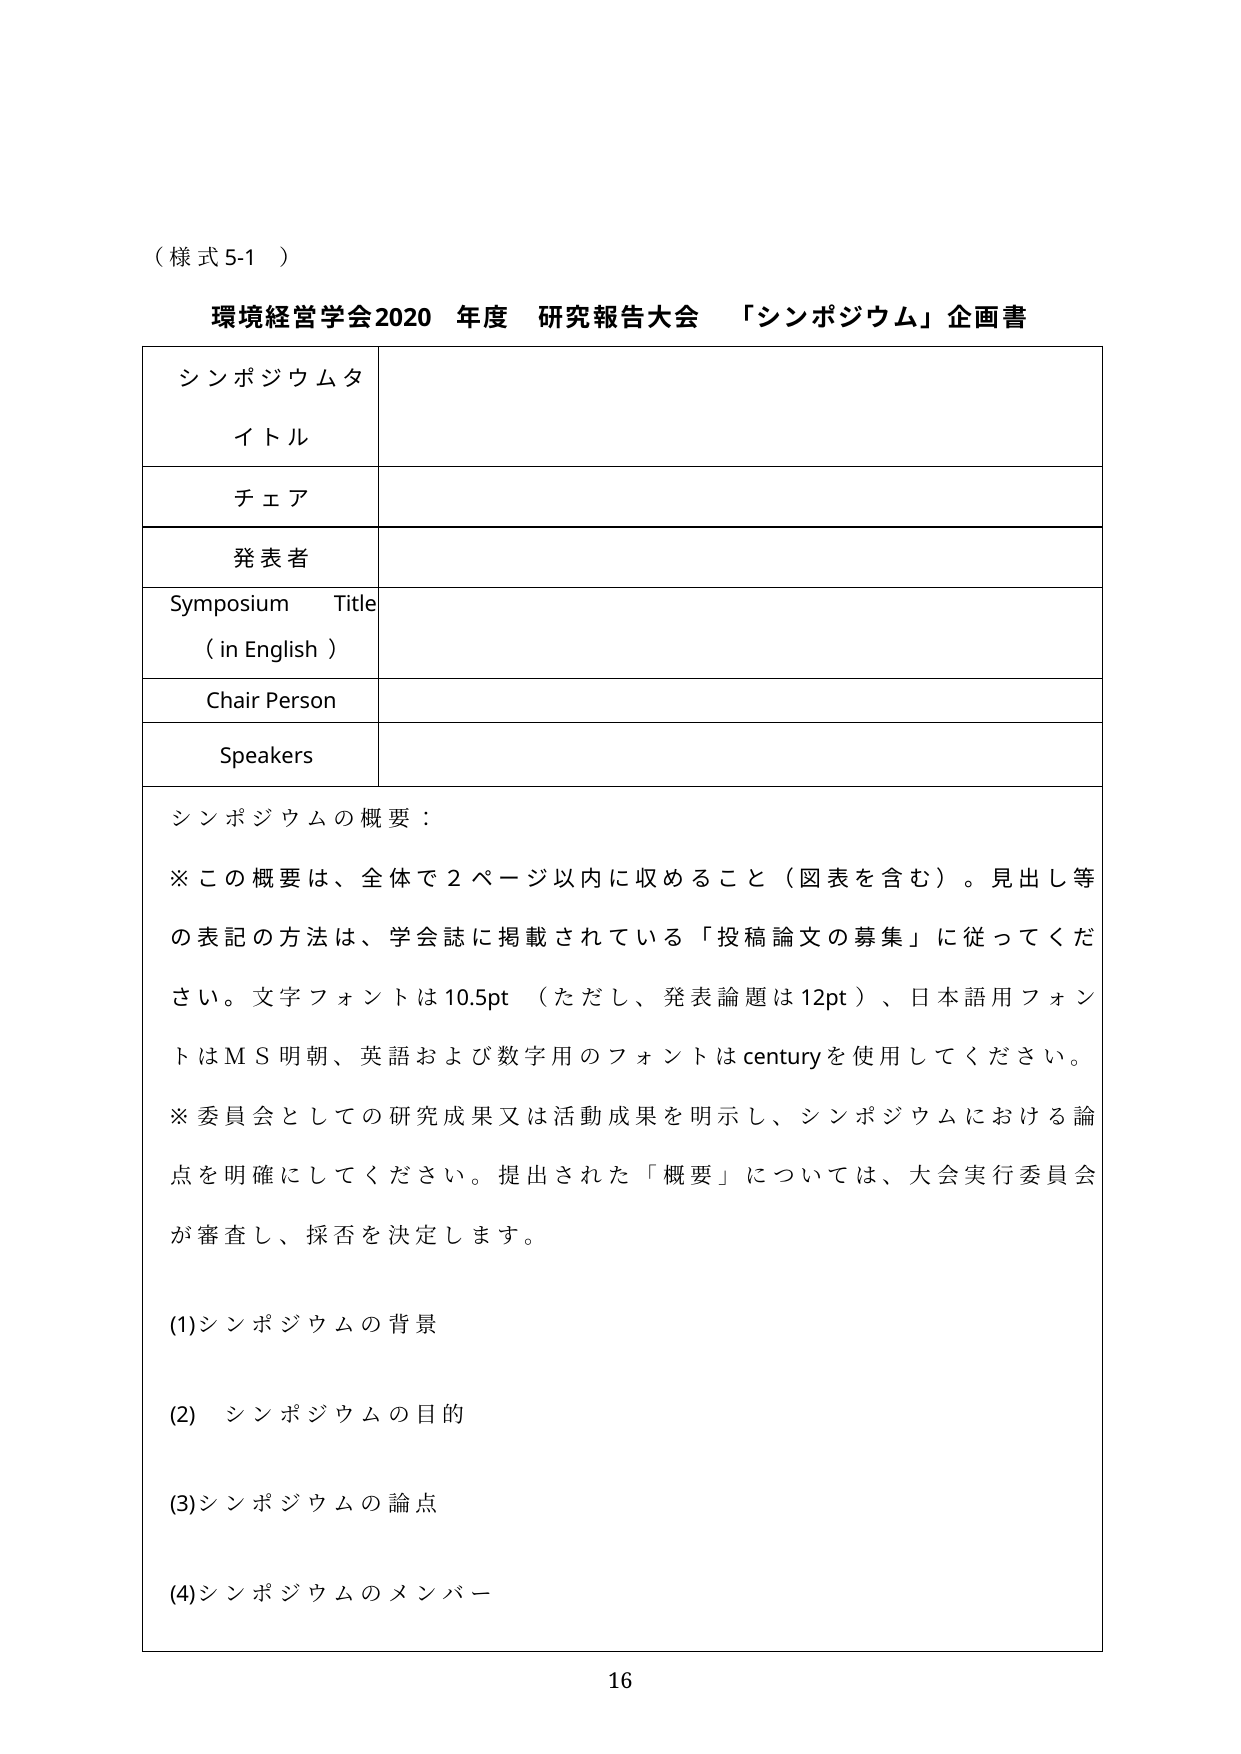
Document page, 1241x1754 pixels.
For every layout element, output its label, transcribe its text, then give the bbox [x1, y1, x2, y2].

table_cell Symposium Title （in English） [143, 588, 378, 677]
table_cell [379, 723, 1102, 786]
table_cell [143, 787, 1102, 1651]
text （様式5-1） [142, 226, 1098, 286]
table_header [379, 347, 1102, 466]
table_cell [379, 528, 1102, 587]
table_header シンポジウムタイトル [143, 347, 378, 466]
table_cell Chair Person [143, 679, 378, 722]
table_cell Speakers [143, 723, 378, 786]
table_cell [379, 467, 1102, 526]
table_cell チェア [143, 467, 378, 526]
table_cell [379, 588, 1102, 677]
table_cell [379, 679, 1102, 722]
text 環境経営学会2020年度 研究報告大会 「シンポジウム」企画書 [142, 286, 1098, 346]
table_cell 発表者 [143, 528, 378, 587]
